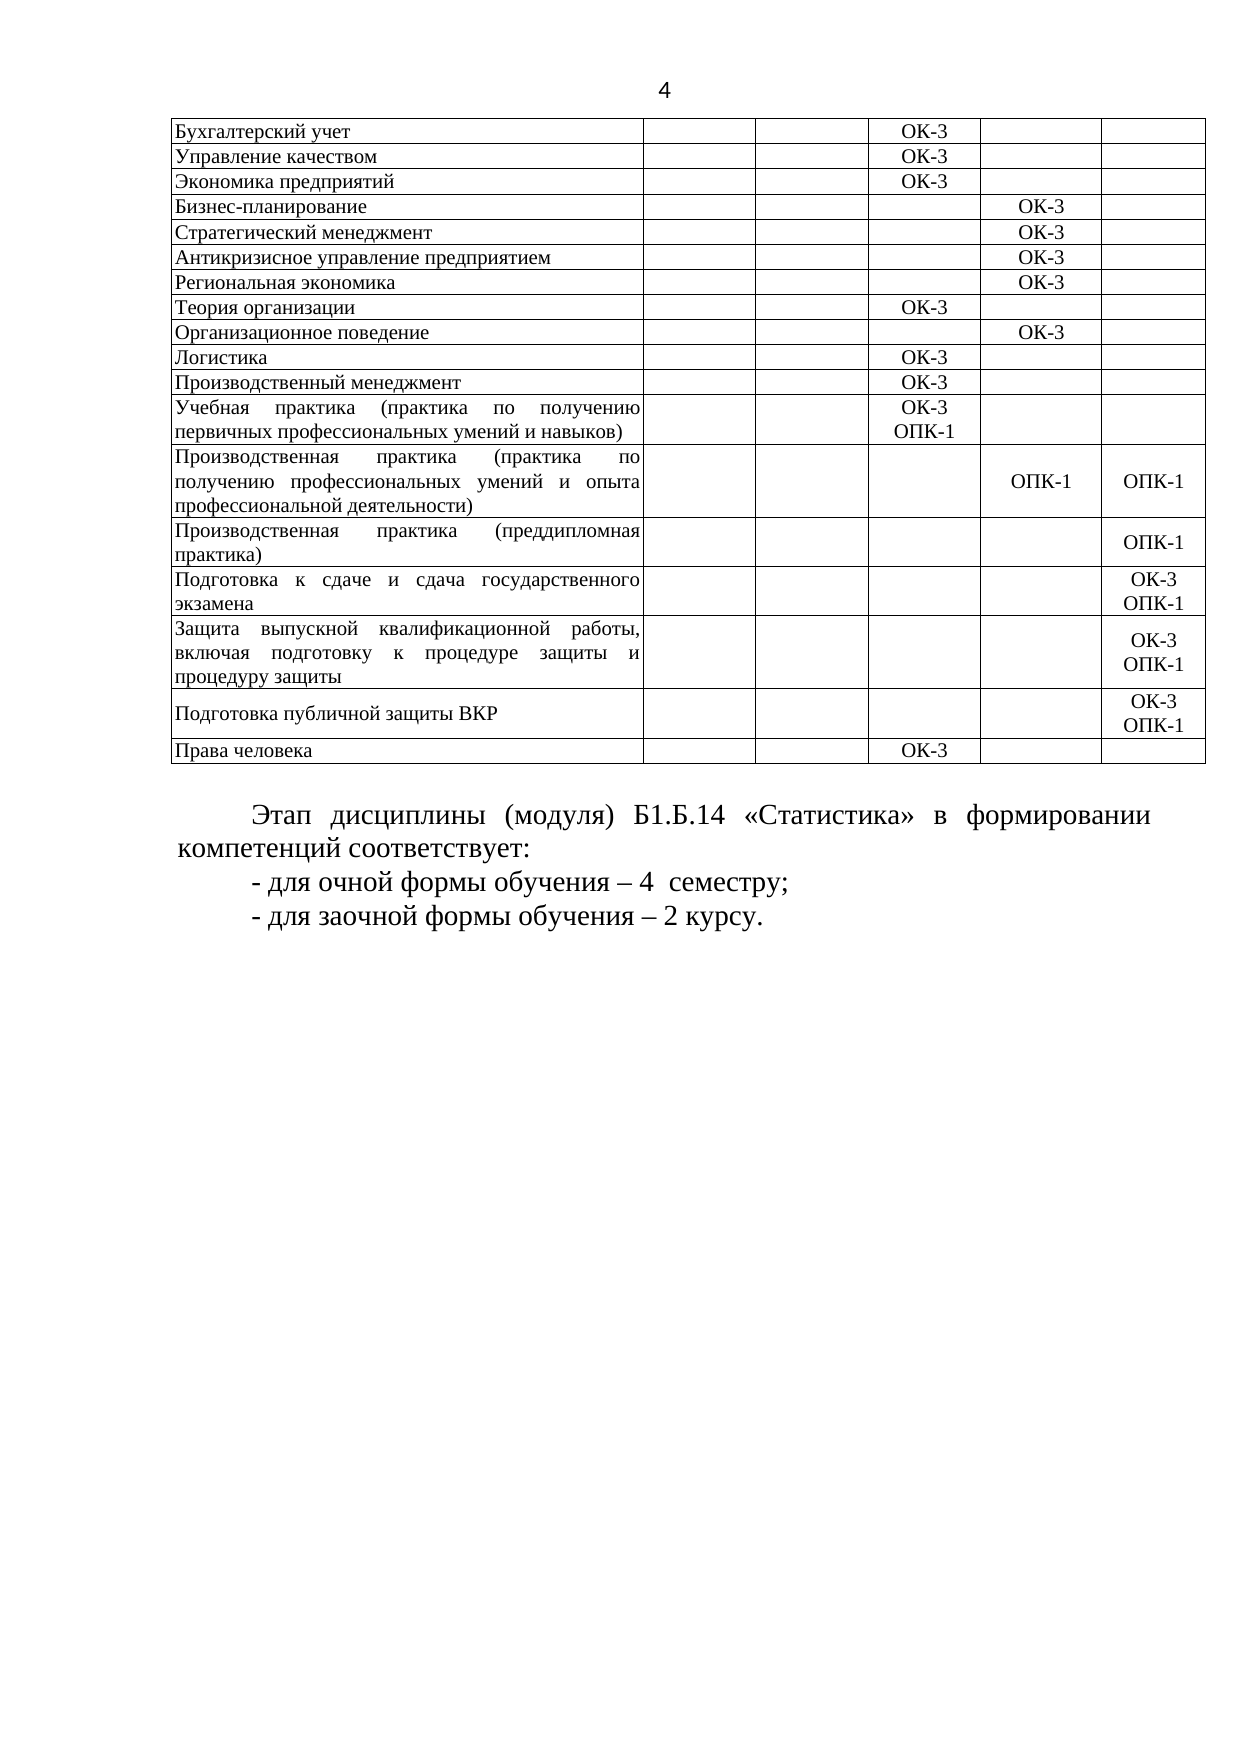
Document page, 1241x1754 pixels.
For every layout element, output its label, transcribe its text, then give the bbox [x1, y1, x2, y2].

table_cell [756, 445, 868, 517]
table_cell Логистика [172, 345, 643, 369]
text Этап дисциплины (модуля) Б1.Б.14 «Статистика» в формировании компетенций соответствует: [177, 797, 1152, 864]
table_cell [1102, 169, 1205, 193]
table_cell Теория организации [172, 295, 643, 319]
table_cell ОК-3 ОПК-1 [1102, 616, 1205, 688]
table_cell [869, 320, 980, 344]
table_cell Подготовка к сдаче и сдача государственного экзамена [172, 567, 643, 615]
table_cell [644, 245, 755, 269]
table_cell [1102, 739, 1205, 762]
table_cell [1102, 144, 1205, 168]
table_cell [981, 395, 1101, 443]
table_cell ОПК-1 [1102, 445, 1205, 517]
table_cell [756, 345, 868, 369]
table_cell [981, 739, 1101, 762]
table_cell [981, 144, 1101, 168]
table_cell [756, 119, 868, 143]
table_cell [756, 245, 868, 269]
table_cell ОК-3 [869, 295, 980, 319]
table_cell [644, 518, 755, 566]
table_cell Производственная практика (преддипломная практика) [172, 518, 643, 566]
table_cell Защита выпускной квалификационной работы, включая подготовку к процедуре защиты и процедуру защиты [172, 616, 643, 688]
table_cell [644, 567, 755, 615]
table_cell [644, 169, 755, 193]
table_cell [1102, 119, 1205, 143]
table_cell [1102, 370, 1205, 394]
table_cell [869, 220, 980, 244]
table_cell [756, 370, 868, 394]
table_cell [869, 616, 980, 688]
table_cell Производственная практика (практика по получению профессиональных умений и опыта профессиональной деятельности) [172, 445, 643, 517]
table_cell [644, 370, 755, 394]
table_cell [981, 370, 1101, 394]
table_cell ОК-3 [981, 195, 1101, 218]
table_cell [869, 567, 980, 615]
table_cell [756, 220, 868, 244]
table_cell [756, 295, 868, 319]
table_cell [869, 245, 980, 269]
table_cell Антикризисное управление предприятием [172, 245, 643, 269]
table_cell [644, 739, 755, 762]
table_cell ОК-3 [869, 144, 980, 168]
table_cell Управление качеством [172, 144, 643, 168]
table_cell [1102, 395, 1205, 443]
table_cell [644, 295, 755, 319]
table_cell [1102, 270, 1205, 294]
table_cell ОК-3 [981, 270, 1101, 294]
table_cell [869, 445, 980, 517]
table_cell Стратегический менеджмент [172, 220, 643, 244]
table_cell [756, 169, 868, 193]
table_cell [981, 616, 1101, 688]
table_cell [1102, 320, 1205, 344]
table_cell [981, 119, 1101, 143]
text - для заочной формы обучения – 2 курсу. [177, 898, 1152, 931]
table_cell [644, 395, 755, 443]
table_cell ОК-3 [869, 169, 980, 193]
table_cell [644, 345, 755, 369]
table_cell ОК-3 [869, 739, 980, 762]
table_cell [756, 195, 868, 218]
table_cell ОК-3 ОПК-1 [869, 395, 980, 443]
table_cell [756, 144, 868, 168]
table_cell [644, 689, 755, 737]
table_cell ОК-3 ОПК-1 [1102, 567, 1205, 615]
table_cell [981, 567, 1101, 615]
table_cell [869, 195, 980, 218]
table_cell Региональная экономика [172, 270, 643, 294]
table_cell [756, 567, 868, 615]
table_cell [869, 518, 980, 566]
table_cell Производственный менеджмент [172, 370, 643, 394]
table_cell [756, 518, 868, 566]
table_cell [644, 195, 755, 218]
table_cell [756, 689, 868, 737]
table_cell [981, 689, 1101, 737]
table_cell [981, 295, 1101, 319]
table_cell [644, 220, 755, 244]
table_cell [644, 270, 755, 294]
table_cell ОК-3 ОПК-1 [1102, 689, 1205, 737]
table_cell Учебная практика (практика по получению первичных профессиональных умений и навыков) [172, 395, 643, 443]
table_cell [869, 270, 980, 294]
table_cell [1102, 245, 1205, 269]
table_cell [756, 320, 868, 344]
table_cell ОК-3 [869, 370, 980, 394]
table_cell Права человека [172, 739, 643, 762]
table_cell Бизнес-планирование [172, 195, 643, 218]
table_cell [756, 270, 868, 294]
table_cell [981, 518, 1101, 566]
table_cell Экономика предприятий [172, 169, 643, 193]
table_cell [644, 320, 755, 344]
table_cell ОПК-1 [1102, 518, 1205, 566]
table_cell [981, 169, 1101, 193]
table_cell [869, 689, 980, 737]
table_cell [1102, 220, 1205, 244]
table_cell [981, 345, 1101, 369]
table_cell ОК-3 [981, 220, 1101, 244]
table_cell ОК-3 [981, 245, 1101, 269]
table_cell [1102, 195, 1205, 218]
table_cell ОК-3 [981, 320, 1101, 344]
table_cell [1102, 295, 1205, 319]
text - для очной формы обучения – 4 семестру; [177, 864, 1152, 898]
table_cell Подготовка публичной защиты ВКР [172, 689, 643, 737]
table_cell ОК-3 [869, 345, 980, 369]
table_cell [756, 616, 868, 688]
table_cell [756, 739, 868, 762]
table_cell ОПК-1 [981, 445, 1101, 517]
table_cell ОК-3 [869, 119, 980, 143]
table_cell [756, 395, 868, 443]
table_cell [644, 445, 755, 517]
table_cell [644, 616, 755, 688]
table_cell [644, 144, 755, 168]
table_cell [1102, 345, 1205, 369]
table_cell [644, 119, 755, 143]
table_cell Бухгалтерский учет [172, 119, 643, 143]
table_cell Организационное поведение [172, 320, 643, 344]
